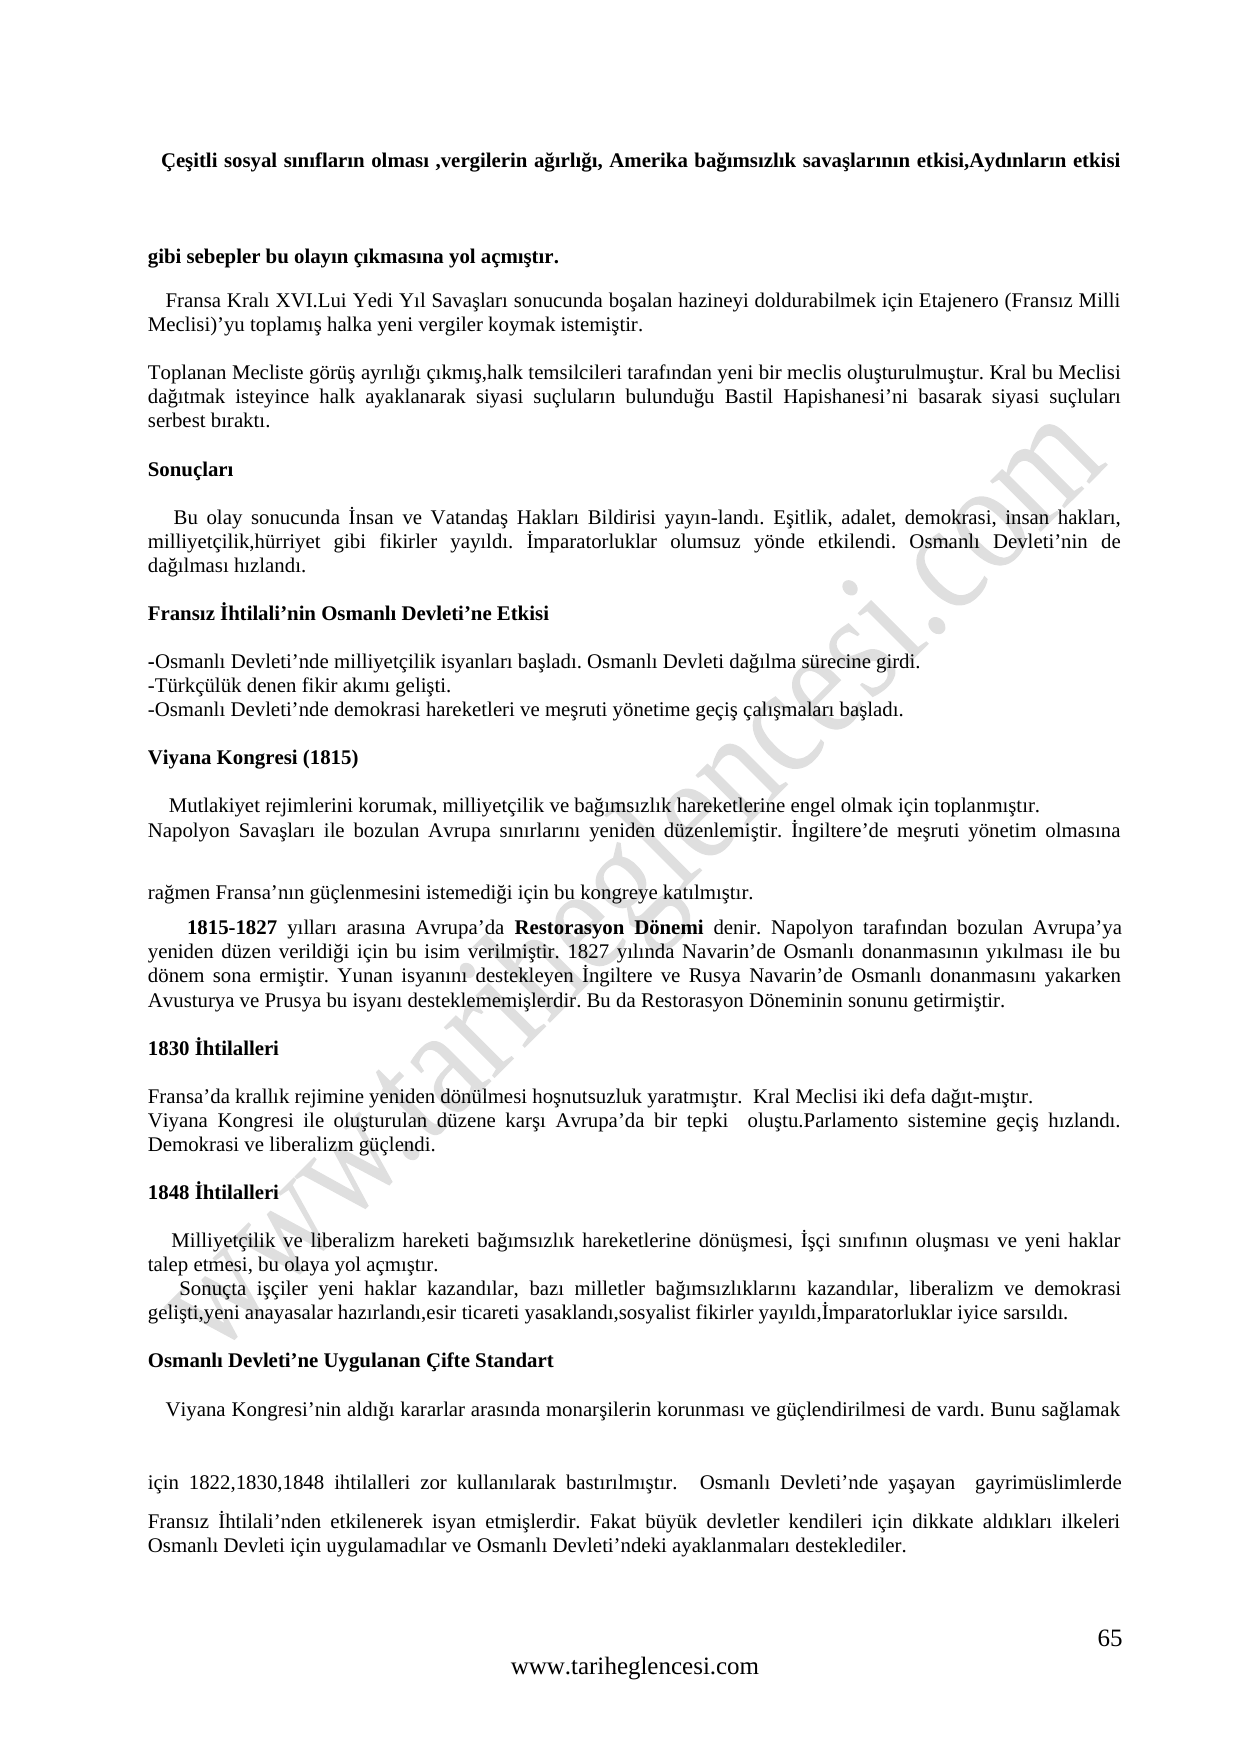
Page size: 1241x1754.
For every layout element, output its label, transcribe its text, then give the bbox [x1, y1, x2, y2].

text Milliyetçilik ve liberalizm hareketi bağımsızlık hareketlerine dönüşmesi, İşçi sınıfının oluşması ve yeni haklar talep etmesi, bu olaya yol açmıştır. [148, 1228, 1122, 1276]
text Sonuçta işçiler yeni haklar kazandılar, bazı milletler bağımsızlıklarını kazandılar, liberalizm ve demokrasi gelişti,yeni anayasalar hazırlandı,esir ticareti yasaklandı,sosyalist fikirler yayıldı,İmparatorluklar iyice sarsıldı. [148, 1276, 1122, 1324]
text Napolyon Savaşları ile bozulan Avrupa sınırlarını yeniden düzenlemiştir. İngiltere’de meşruti yönetim olmasına rağmen Fransa’nın güçlenmesini istemediği için bu kongreye katılmıştır. [148, 817, 1122, 915]
text Osmanlı Devleti’ne Uygulanan Çifte Standart [148, 1348, 1122, 1372]
text 1815-1827 yılları arasına Avrupa’da Restorasyon Dönemi denir. Napolyon tarafından bozulan Avrupa’ya yeniden düzen verildiği için bu isim verilmiştir. 1827 yılında Navarin’de Osmanlı donanmasının yıkılması ile bu dönem sona ermiştir. Yunan isyanını destekleyen İngiltere ve Rusya Navarin’de Osmanlı donanmasını yakarken Avusturya ve Prusya bu isyanı desteklememişlerdir. Bu da Restorasyon Döneminin sonunu getirmiştir. [148, 915, 1122, 1012]
text Viyana Kongresi’nin aldığı kararlar arasında monarşilerin korunması ve güçlendirilmesi de vardı. Bunu sağlamak için 1822,1830,1848 ihtilalleri zor kullanılarak bastırılmıştır. Osmanlı Devleti’nde yaşayan gayrimüslimlerde Fransız İhtilali’nden etkilenerek isyan etmişlerdir. Fakat büyük devletler kendileri için dikkate aldıkları ilkeleri Osmanlı Devleti için uygulamadılar ve Osmanlı Devleti’ndeki ayaklanmaları desteklediler. [148, 1397, 1122, 1557]
text Fransa’da krallık rejimine yeniden dönülmesi hoşnutsuzluk yaratmıştır. Kral Meclisi iki defa dağıt-mıştır. [148, 1084, 1122, 1108]
text Bu olay sonucunda İnsan ve Vatandaş Hakları Bildirisi yayın-landı. Eşitlik, adalet, demokrasi, insan hakları, milliyetçilik,hürriyet gibi fikirler yayıldı. İmparatorluklar olumsuz yönde etkilendi. Osmanlı Devleti’nin de dağılması hızlandı. [148, 505, 1122, 577]
text Mutlakiyet rejimlerini korumak, milliyetçilik ve bağımsızlık hareketlerine engel olmak için toplanmıştır. [148, 793, 1122, 817]
text Toplanan Mecliste görüş ayrılığı çıkmış,halk temsilcileri tarafından yeni bir meclis oluşturulmuştur. Kral bu Meclisi dağıtmak isteyince halk ayaklanarak siyasi suçluların bulunduğu Bastil Hapishanesi’ni basarak siyasi suçluları serbest bıraktı. [148, 360, 1122, 432]
text -Osmanlı Devleti’nde milliyetçilik isyanları başladı. Osmanlı Devleti dağılma sürecine girdi. [148, 649, 1122, 673]
text -Osmanlı Devleti’nde demokrasi hareketleri ve meşruti yönetime geçiş çalışmaları başladı. [148, 697, 1122, 721]
text Viyana Kongresi ile oluşturulan düzene karşı Avrupa’da bir tepki oluştu.Parlamento sistemine geçiş hızlandı. Demokrasi ve liberalizm güçlendi. [148, 1108, 1122, 1156]
text Fransa Kralı XVI.Lui Yedi Yıl Savaşları sonucunda boşalan hazineyi doldurabilmek için Etajenero (Fransız Milli Meclisi)’yu toplamış halka yeni vergiler koymak istemiştir. [148, 288, 1122, 336]
text Sonuçları [148, 457, 1122, 481]
text Çeşitli sosyal sınıfların olması ,vergilerin ağırlığı, Amerika bağımsızlık savaşlarının etkisi,Aydınların etkisi gibi sebepler bu olayın çıkmasına yol açmıştır. [148, 148, 1122, 288]
text -Türkçülük denen fikir akımı gelişti. [148, 673, 1122, 697]
text 1830 İhtilalleri [148, 1036, 1122, 1060]
text Viyana Kongresi (1815) [148, 745, 1122, 769]
text Fransız İhtilali’nin Osmanlı Devleti’ne Etkisi [148, 601, 1122, 625]
text 1848 İhtilalleri [148, 1180, 1122, 1204]
